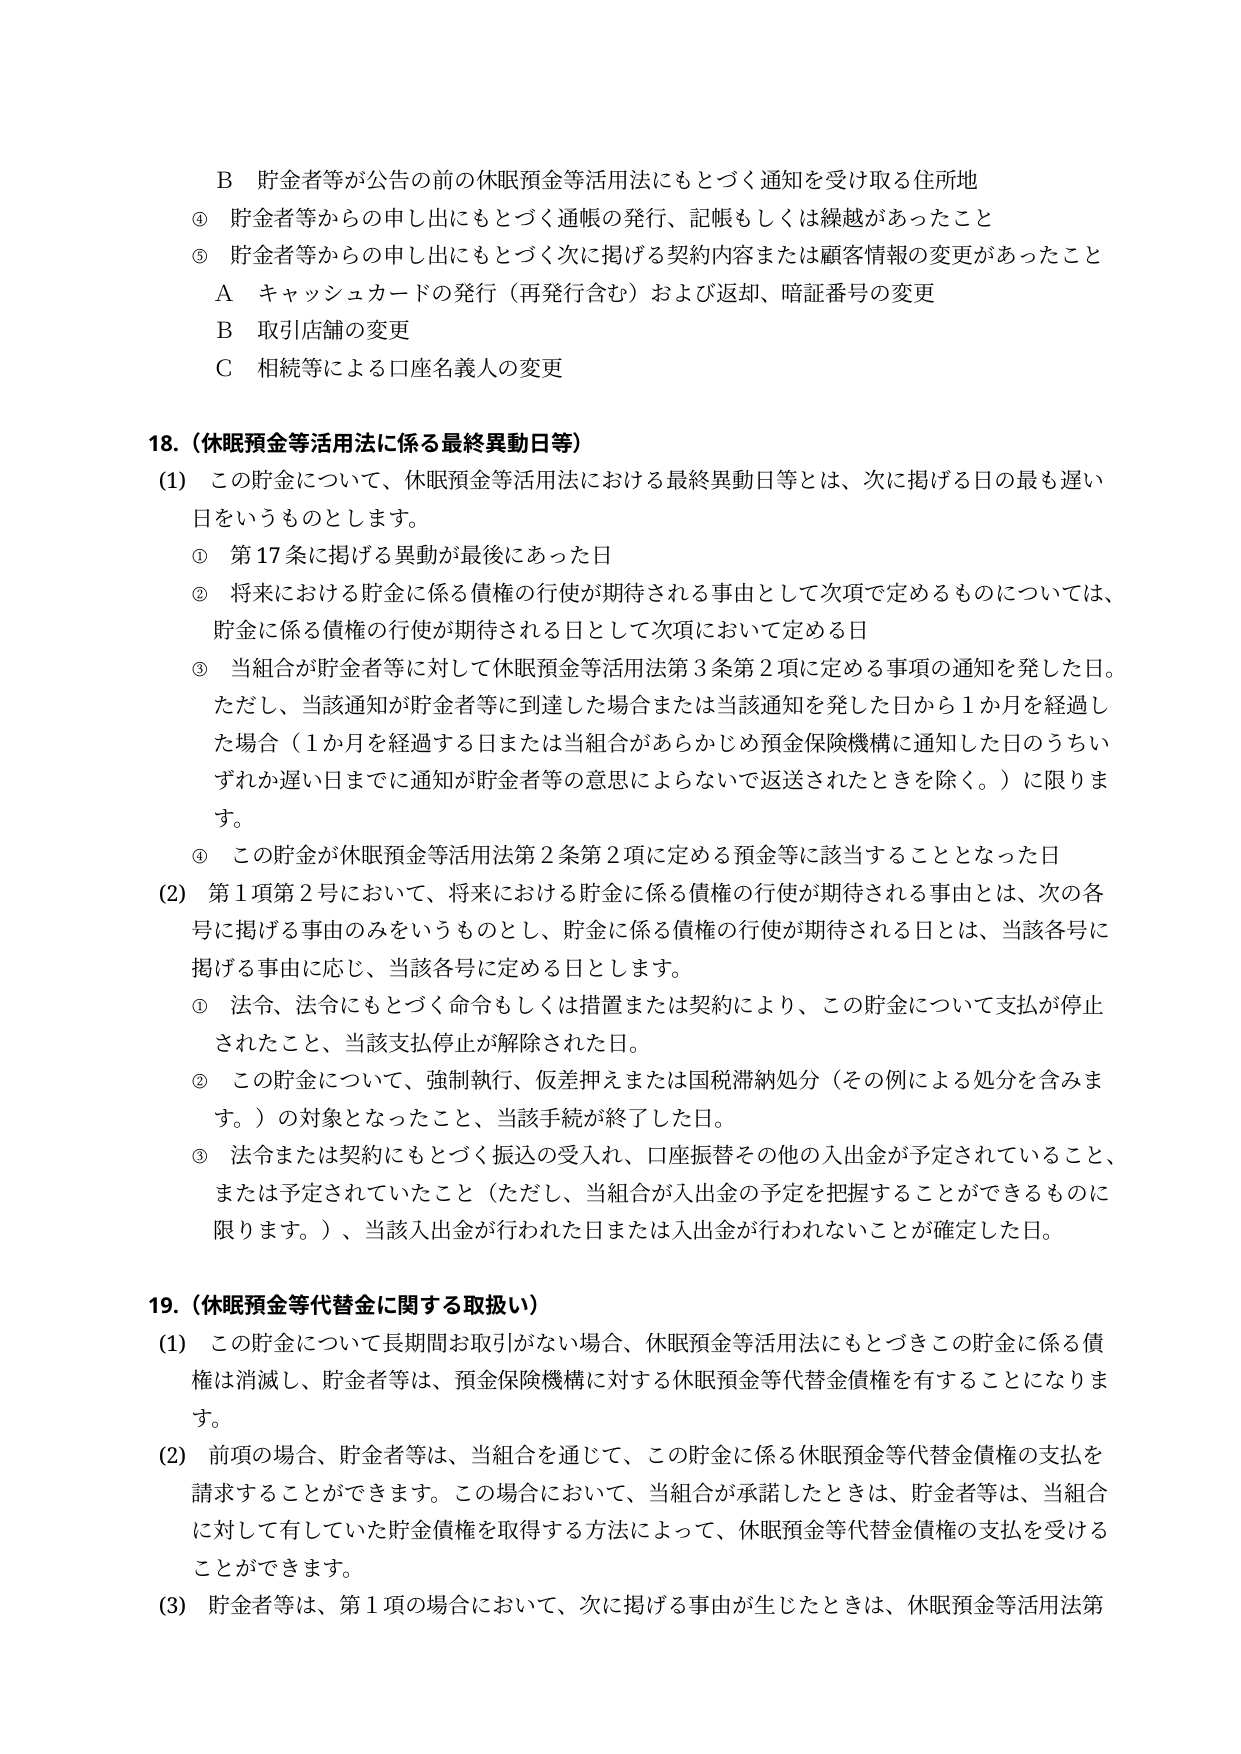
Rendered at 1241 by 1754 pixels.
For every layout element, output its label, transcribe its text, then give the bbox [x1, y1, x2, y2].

text 18.（休眠預金等活用法に係る最終異動日等） [148, 423, 1122, 461]
text (1) この貯金について長期間お取引がない場合、休眠預金等活用法にもとづきこの貯金に係る債権は消滅し、貯金者等は、預金保険機構に対する休眠預金等代替金債権を有することになります。 [159, 1323, 1122, 1436]
text ③ 当組合が貯金者等に対して休眠預金等活用法第３条第２項に定める事項の通知を発した日。ただし、当該通知が貯金者等に到達した場合または当該通知を発した日から１か月を経過した場合（１か月を経過する日または当組合があらかじめ預金保険機構に通知した日のうちいずれか遅い日までに通知が貯金者等の意思によらないで返送されたときを除く。）に限ります。 [191, 648, 1122, 836]
text ① 第17条に掲げる異動が最後にあった日 [191, 536, 1122, 573]
text Ｂ 貯金者等が公告の前の休眠預金等活用法にもとづく通知を受け取る住所地 [213, 161, 1122, 198]
text ③ 法令または契約にもとづく振込の受入れ、口座振替その他の入出金が予定されていること、または予定されていたこと（ただし、当組合が入出金の予定を把握することができるものに限ります。）、当該入出金が行われた日または入出金が行われないことが確定した日。 [191, 1136, 1122, 1248]
text ④ 貯金者等からの申し出にもとづく通帳の発行、記帳もしくは繰越があったこと [191, 198, 1122, 236]
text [159, 1586, 1122, 1623]
text ⑤ 貯金者等からの申し出にもとづく次に掲げる契約内容または顧客情報の変更があったこと [191, 236, 1122, 273]
text ② この貯金について、強制執行、仮差押えまたは国税滞納処分（その例による処分を含みます。）の対象となったこと、当該手続が終了した日。 [191, 1061, 1122, 1136]
text (2) 第１項第２号において、将来における貯金に係る債権の行使が期待される事由とは、次の各号に掲げる事由のみをいうものとし、貯金に係る債権の行使が期待される日とは、当該各号に掲げる事由に応じ、当該各号に定める日とします。 [159, 873, 1122, 986]
text ④ この貯金が休眠預金等活用法第２条第２項に定める預金等に該当することとなった日 [191, 836, 1122, 873]
text (2) 前項の場合、貯金者等は、当組合を通じて、この貯金に係る休眠預金等代替金債権の支払を請求することができます。この場合において、当組合が承諾したときは、貯金者等は、当組合に対して有していた貯金債権を取得する方法によって、休眠預金等代替金債権の支払を受けることができます。 [159, 1436, 1122, 1586]
text Ａ キャッシュカードの発行（再発行含む）および返却、暗証番号の変更 [213, 273, 1122, 311]
text ① 法令、法令にもとづく命令もしくは措置または契約により、この貯金について支払が停止されたこと、当該支払停止が解除された日。 [191, 986, 1122, 1061]
text 19.（休眠預金等代替金に関する取扱い） [148, 1286, 1122, 1323]
text ② 将来における貯金に係る債権の行使が期待される事由として次項で定めるものについては、貯金に係る債権の行使が期待される日として次項において定める日 [191, 573, 1122, 648]
text Ｃ 相続等による口座名義人の変更 [213, 348, 1122, 386]
text Ｂ 取引店舗の変更 [213, 311, 1122, 348]
text (1) この貯金について、休眠預金等活用法における最終異動日等とは、次に掲げる日の最も遅い日をいうものとします。 [159, 461, 1122, 536]
